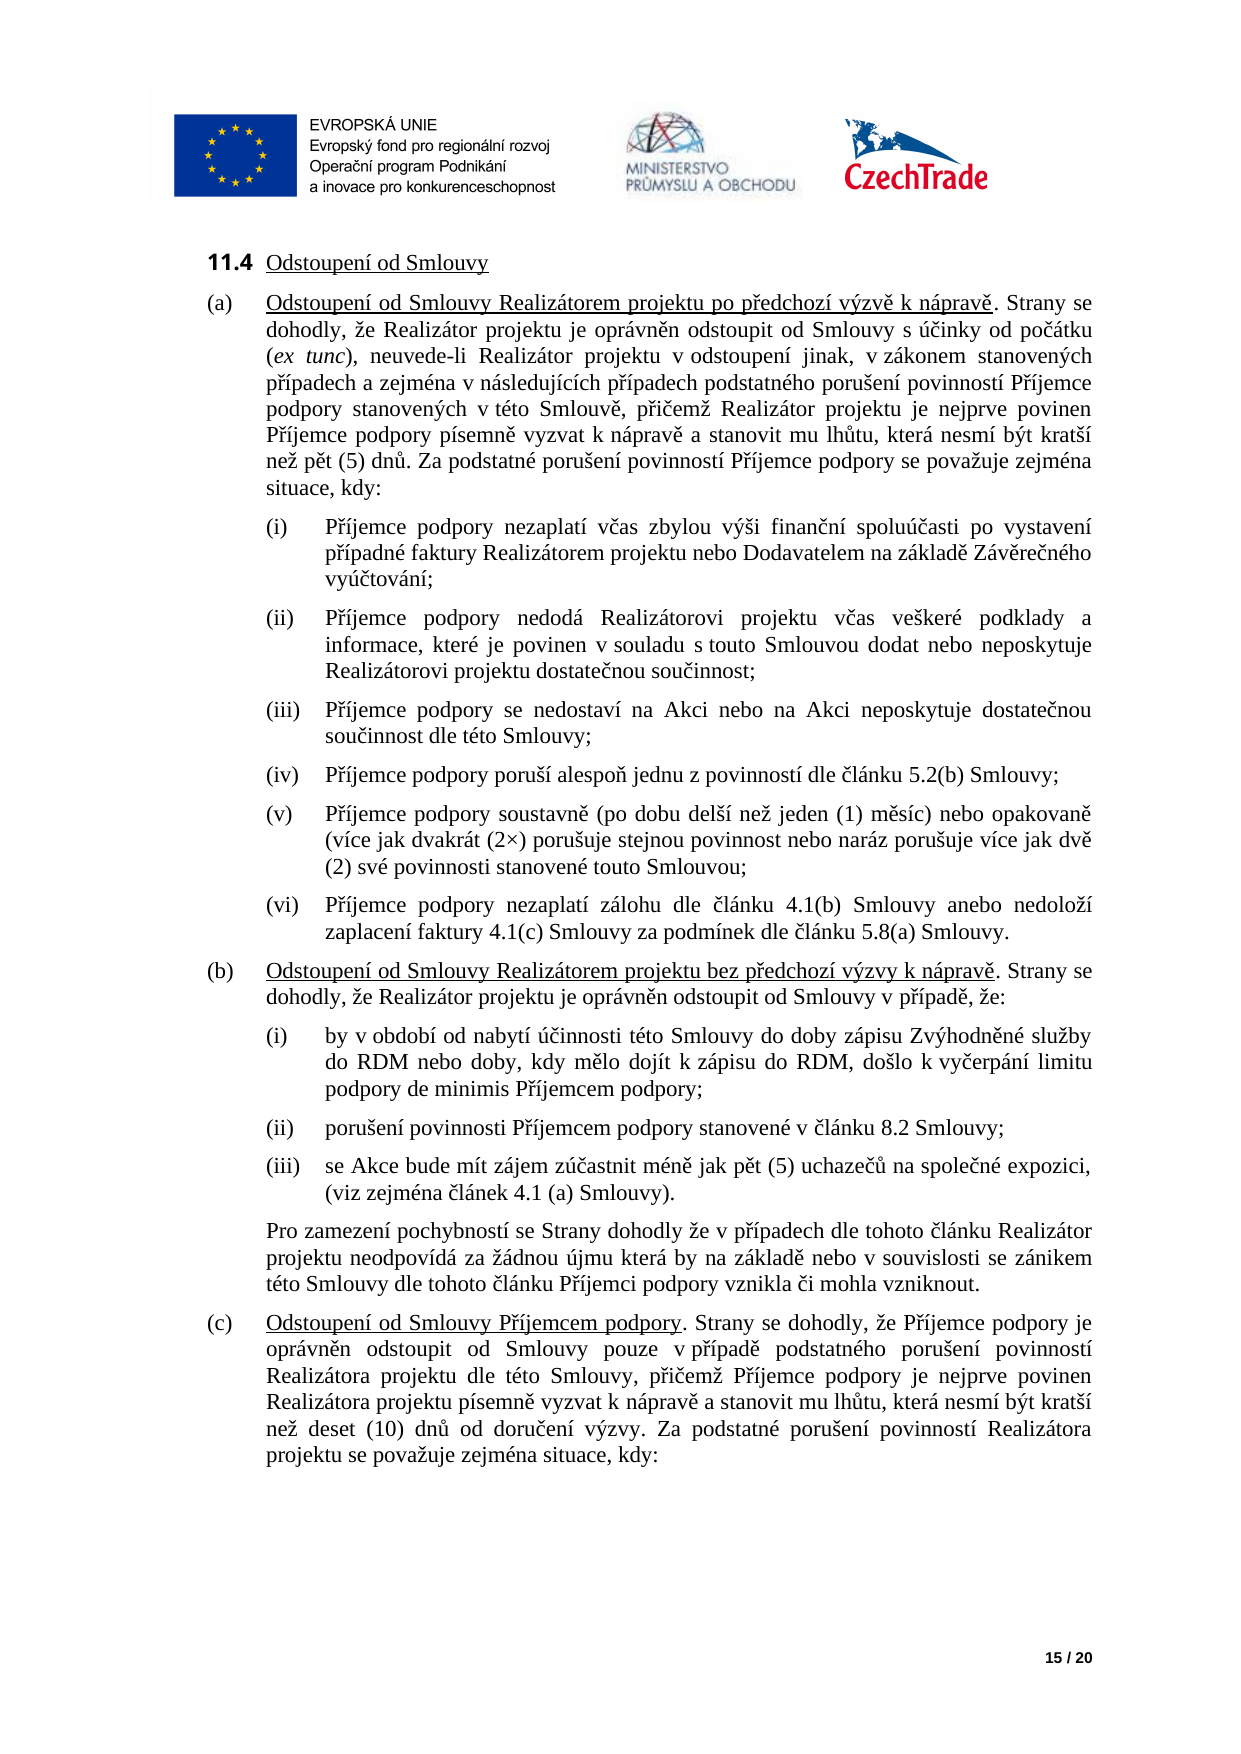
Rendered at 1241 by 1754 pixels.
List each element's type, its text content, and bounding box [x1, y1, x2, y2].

text by v období od nabytí účinnosti této Smlouvy do doby zápisu Zvýhodněné služby do RDM nebo doby, kdy mělo dojít k zápisu do RDM, došlo k vyčerpání limitu podpory de minimis Příjemcem podpory; [266, 1022, 1092, 1101]
picture [616, 101, 805, 202]
text porušení povinnosti Příjemcem podpory stanovené v článku 8.2 Smlouvy; [266, 1113, 1092, 1140]
text Příjemce podpory se nedostaví na Akci nebo na Akci neposkytuje dostatečnou součinnost dle této Smlouvy; [266, 696, 1092, 749]
text Příjemce podpory nedodá Realizátorovi projektu včas veškeré podklady a informace, které je povinen v souladu s touto Smlouvou dodat nebo neposkytuje Realizátorovi projektu dostatečnou součinnost; [266, 604, 1092, 683]
text Příjemce podpory poruší alespoň jednu z povinností dle článku 5.2(b) Smlouvy; [266, 761, 1092, 787]
text Odstoupení od Smlouvy Realizátorem projektu po předchozí výzvě k nápravě. Strany se dohodly, že Realizátor projektu je oprávněn odstoupit od Smlouvy s účinky od počátku (ex tunc), neuvede-li Realizátor projektu v odstoupení jinak, v zákonem stanovených případech a zejména v následujících případech podstatného porušení povinností Příjemce podpory stanovených v této Smlouvě, přičemž Realizátor projektu je nejprve povinen Příjemce podpory písemně vyzvat k nápravě a stanovit mu lhůtu, která nesmí být kratší než pět (5) dnů. Za podstatné porušení povinností Příjemce podpory se považuje zejména situace, kdy: [207, 289, 1092, 500]
text Odstoupení od Smlouvy Příjemcem podpory. Strany se dohodly, že Příjemce podpory je oprávněn odstoupit od Smlouvy pouze v případě podstatného porušení povinností Realizátora projektu dle této Smlouvy, přičemž Příjemce podpory je nejprve povinen Realizátora projektu písemně vyzvat k nápravě a stanovit mu lhůtu, která nesmí být kratší než deset (10) dnů od doručení výzvy. Za podstatné porušení povinností Realizátora projektu se považuje zejména situace, kdy: [207, 1309, 1092, 1467]
text Příjemce podpory nezaplatí zálohu dle článku 4.1(b) Smlouvy anebo nedoloží zaplacení faktury 4.1(c) Smlouvy za podmínek dle článku 5.8(a) Smlouvy. [266, 892, 1092, 944]
text Příjemce podpory nezaplatí včas zbylou výši finanční spoluúčasti po vystavení případné faktury Realizátorem projektu nebo Dodavatelem na základě Závěrečného vyúčtování; [266, 513, 1092, 592]
text Odstoupení od Smlouvy Realizátorem projektu bez předchozí výzvy k nápravě. Strany se dohodly, že Realizátor projektu je oprávněn odstoupit od Smlouvy v případě, že: [207, 957, 1092, 1009]
text se Akce bude mít zájem zúčastnit méně jak pět (5) uchazečů na společné expozici, (viz zejména článek 4.1 (a) Smlouvy). [266, 1152, 1092, 1205]
picture [147, 87, 583, 202]
text Příjemce podpory soustavně (po dobu delší než jeden (1) měsíc) nebo opakovaně (více jak dvakrát (2×) porušuje stejnou povinnost nebo naráz porušuje více jak dvě (2) své povinnosti stanovené touto Smlouvou; [266, 800, 1092, 879]
text Odstoupení od Smlouvy [207, 246, 1092, 277]
list Pro zamezení pochybností se Strany dohodly že v případech dle tohoto článku Realizátor projektu neodpovídá za žádnou újmu která by na základě nebo v souvislosti se zánikem této Smlouvy dle tohoto článku Příjemci podpory vznikla či mohla vzniknout. [266, 1218, 1092, 1297]
picture [845, 107, 988, 202]
